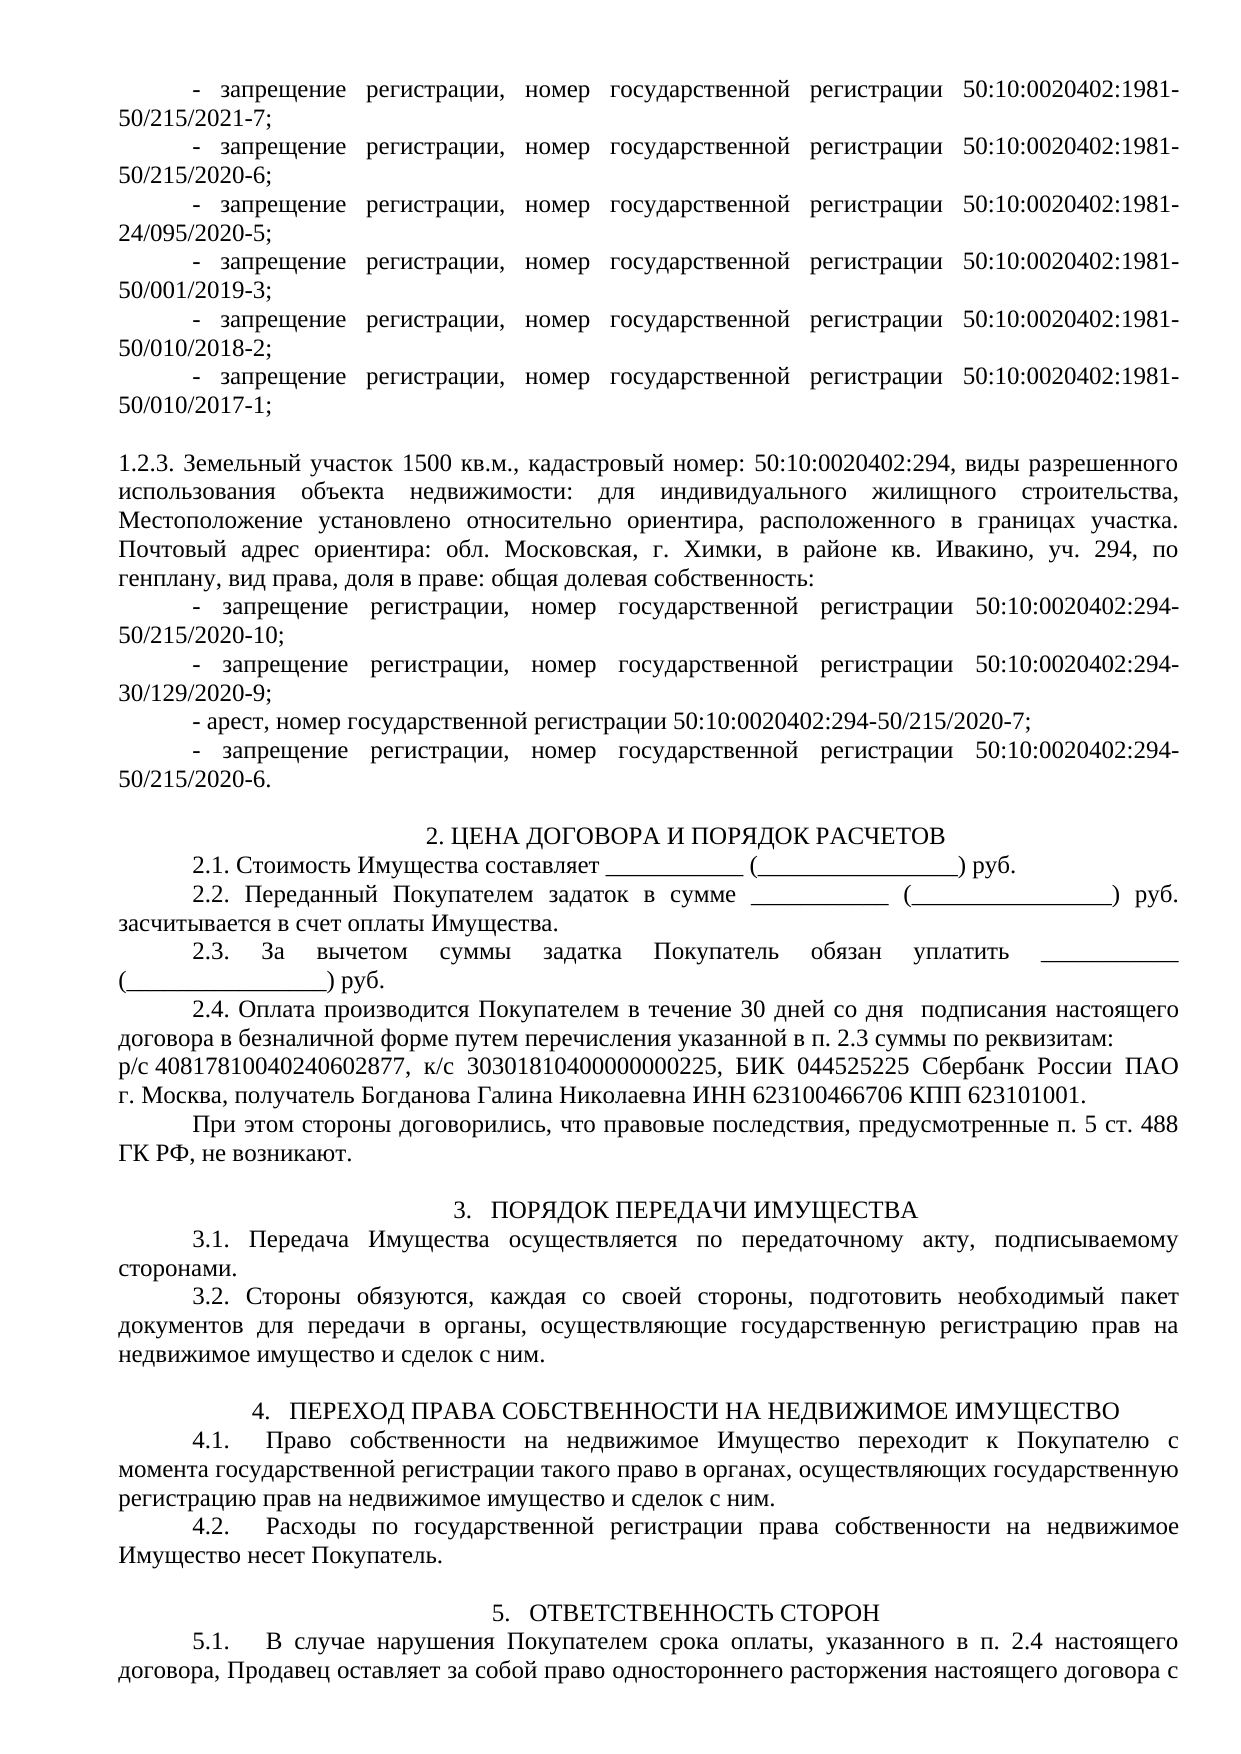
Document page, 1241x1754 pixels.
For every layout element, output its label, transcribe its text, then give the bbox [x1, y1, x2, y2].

text При этом стороны договорились, что правовые последствия, предусмотренные п. 5 ст. 488 ГК РФ, не возникают. [118, 1109, 1180, 1166]
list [118, 1626, 1180, 1684]
list Право собственности на недвижимое Имущество переходит к Покупателю с момента государственной регистрации такого право в органах, осуществляющих государственную регистрацию прав на недвижимое имущество и сделок с ним. [118, 1425, 1180, 1511]
list - запрещение регистрации, номер государственной регистрации 50:10:0020402:1981-24/095/2020-5; [118, 189, 1180, 246]
list - запрещение регистрации, номер государственной регистрации 50:10:0020402:1981-50/001/2019-3; [118, 246, 1180, 304]
text 2.2. Переданный Покупателем задаток в сумме ___________ (________________) руб. засчитывается в счет оплаты Имущества. [118, 879, 1180, 936]
list 3.1. Передача Имущества осуществляется по передаточному акту, подписываемому сторонами. [118, 1224, 1180, 1281]
text 2.1. Стоимость Имущества составляет ___________ (________________) руб. [118, 850, 1180, 879]
list - запрещение регистрации, номер государственной регистрации 50:10:0020402:294-30/129/2020-9; [118, 649, 1180, 706]
text 3.2. Стороны обязуются, каждая со своей стороны, подготовить необходимый пакет документов для передачи в органы, осуществляющие государственную регистрацию прав на недвижимое имущество и сделок с ним. [118, 1281, 1180, 1368]
text р/с 40817810040240602877, к/с 30301810400000000225, БИК 044525225 Сбербанк России ПАО г. Москва, получатель Богданова Галина Николаевна ИНН 623100466706 КПП 623101001. [118, 1051, 1180, 1109]
list - запрещение регистрации, номер государственной регистрации 50:10:0020402:1981-50/010/2018-2; [118, 304, 1180, 361]
list - арест, номер государственной регистрации 50:10:0020402:294-50/215/2020-7; [118, 706, 1180, 735]
text 2. ЦЕНА ДОГОВОРА И ПОРЯДОК РАСЧЕТОВ [118, 821, 1180, 850]
list 1.2.3. Земельный участок 1500 кв.м., кадастровый номер: 50:10:0020402:294, виды разрешенного использования объекта недвижимости: для индивидуального жилищного строительства, Местоположение установлено относительно ориентира, расположенного в границах участка. Почтовый адрес ориентира: обл. Московская, г. Химки, в районе кв. Ивакино, уч. 294, по генплану, вид права, доля в праве: общая долевая собственность: [118, 448, 1180, 591]
list - запрещение регистрации, номер государственной регистрации 50:10:0020402:294-50/215/2020-6. [118, 735, 1180, 793]
list - запрещение регистрации, номер государственной регистрации 50:10:0020402:1981-50/215/2021-7; [118, 74, 1180, 131]
list - запрещение регистрации, номер государственной регистрации 50:10:0020402:1981-50/215/2020-6; [118, 131, 1180, 189]
list ПОРЯДОК ПЕРЕДАЧИ ИМУЩЕСТВА [192, 1195, 1180, 1224]
list Расходы по государственной регистрации права собственности на недвижимое Имущество несет Покупатель. [118, 1511, 1180, 1569]
text 2.4. Оплата производится Покупателем в течение 30 дней со дня подписания настоящего договора в безналичной форме путем перечисления указанной в п. 2.3 суммы по реквизитам: [118, 994, 1180, 1051]
list - запрещение регистрации, номер государственной регистрации 50:10:0020402:1981-50/010/2017-1; [118, 361, 1180, 419]
list ОТВЕТСТВЕННОСТЬ СТОРОН [192, 1598, 1180, 1626]
list - запрещение регистрации, номер государственной регистрации 50:10:0020402:294-50/215/2020-10; [118, 591, 1180, 649]
list ПЕРЕХОД ПРАВА СОБСТВЕННОСТИ НА НЕДВИЖИМОЕ ИМУЩЕСТВО [192, 1396, 1180, 1425]
text 2.3. За вычетом суммы задатка Покупатель обязан уплатить ___________ (________________) руб. [118, 936, 1180, 994]
